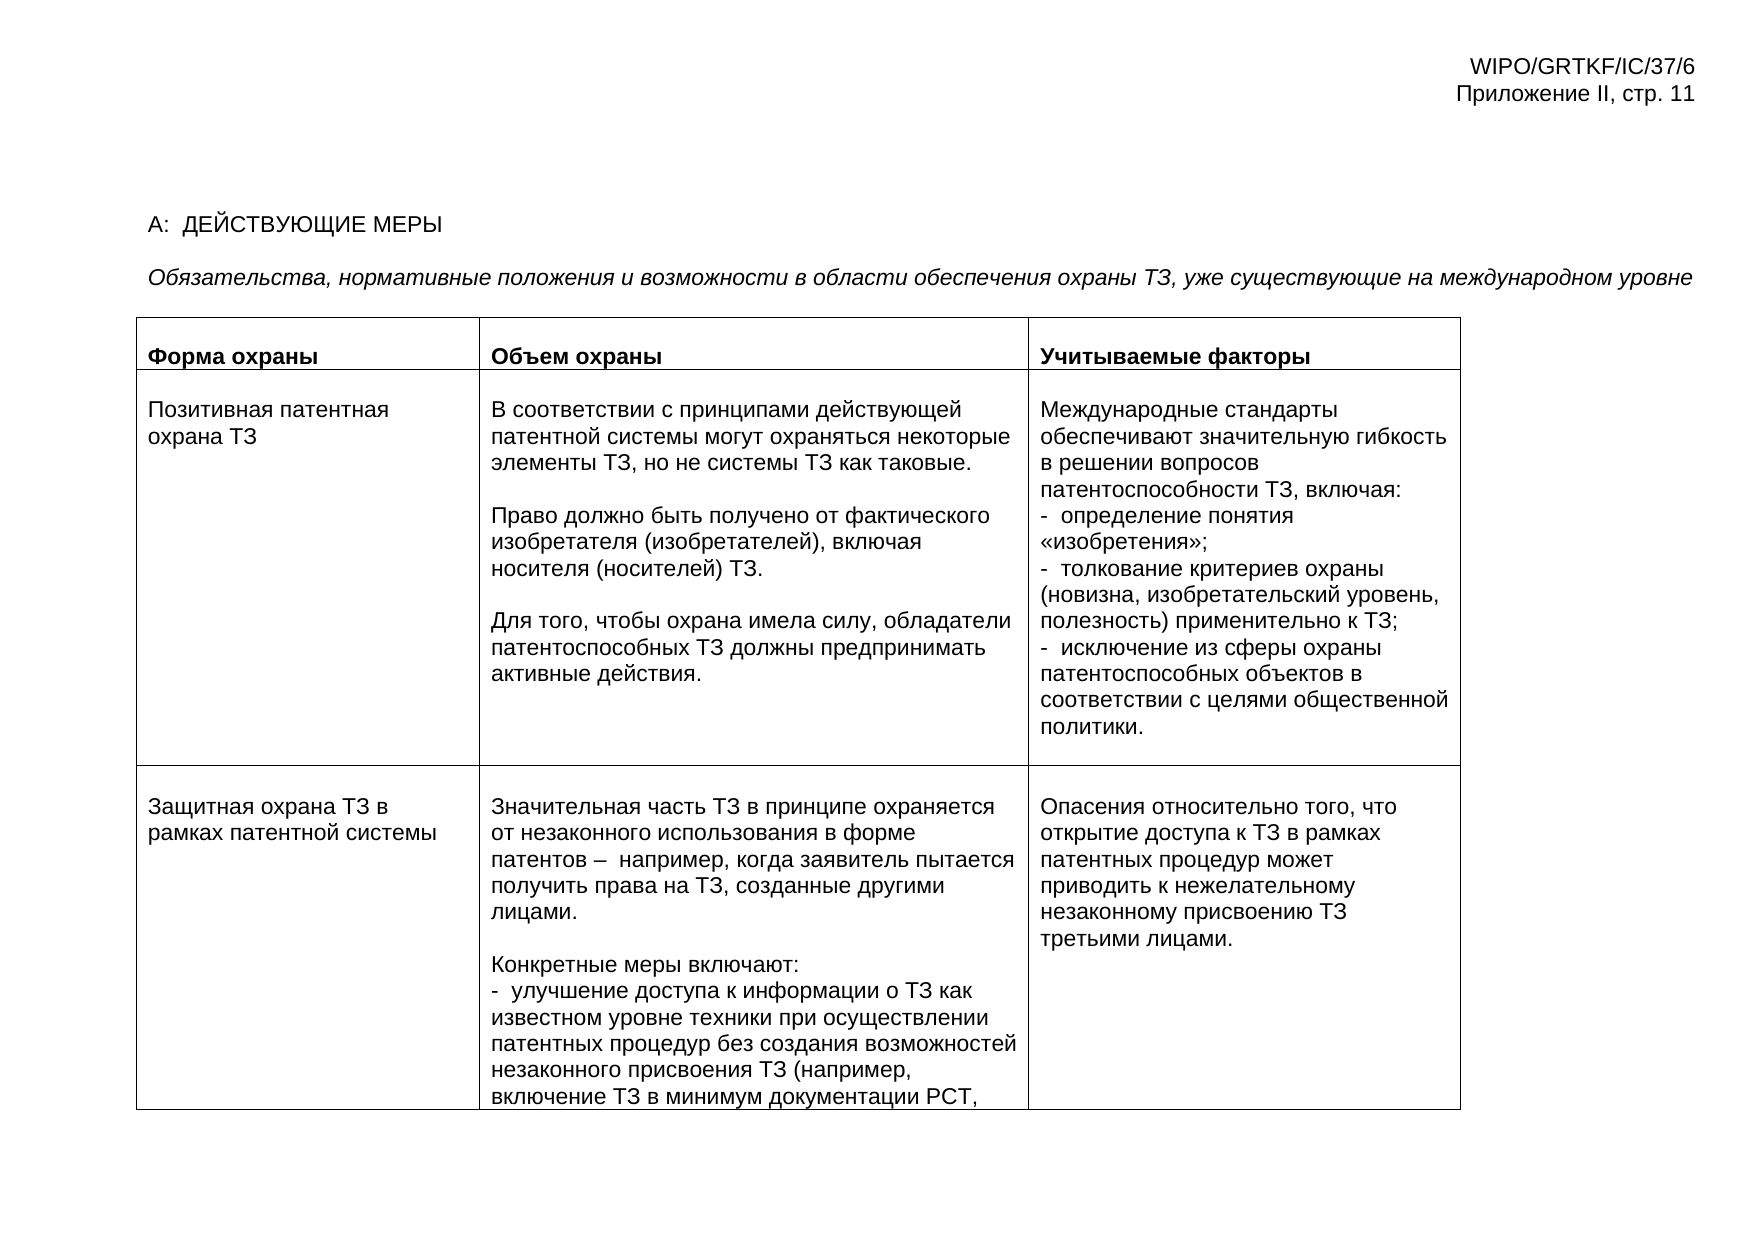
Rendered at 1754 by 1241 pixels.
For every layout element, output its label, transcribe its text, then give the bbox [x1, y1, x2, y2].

text Обязательства, нормативные положения и возможности в области обеспечения охраны ТЗ, уже существующие на международном уровне [148, 264, 1695, 290]
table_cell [480, 766, 1028, 1109]
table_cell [137, 766, 479, 1109]
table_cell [1029, 766, 1460, 1109]
text A: ДЕЙСТВУЮЩИЕ МЕРЫ [148, 211, 1695, 238]
table_cell Позитивная патентная охрана ТЗ [137, 370, 479, 765]
table_header Объем охраны [480, 318, 1028, 369]
table_cell В соответствии с принципами действующей патентной системы могут охраняться некоторые элементы ТЗ, но не системы ТЗ как таковые. Право должно быть получено от фактического изобретателя (изобретателей), включая носителя (носителей) ТЗ. Для того, чтобы охрана имела силу, обладатели патентоспособных ТЗ должны предпринимать активные действия. [480, 370, 1028, 765]
table_cell Международные стандарты обеспечивают значительную гибкость в решении вопросов патентоспособности ТЗ, включая: - определение понятия «изобретения»; - толкование критериев охраны (новизна, изобретательский уровень, полезность) применительно к ТЗ; - исключение из сферы охраны патентоспособных объектов в соответствии с целями общественной политики. [1029, 370, 1460, 765]
table_header Форма охраны [137, 318, 479, 369]
table_header Учитываемые факторы [1029, 318, 1460, 369]
